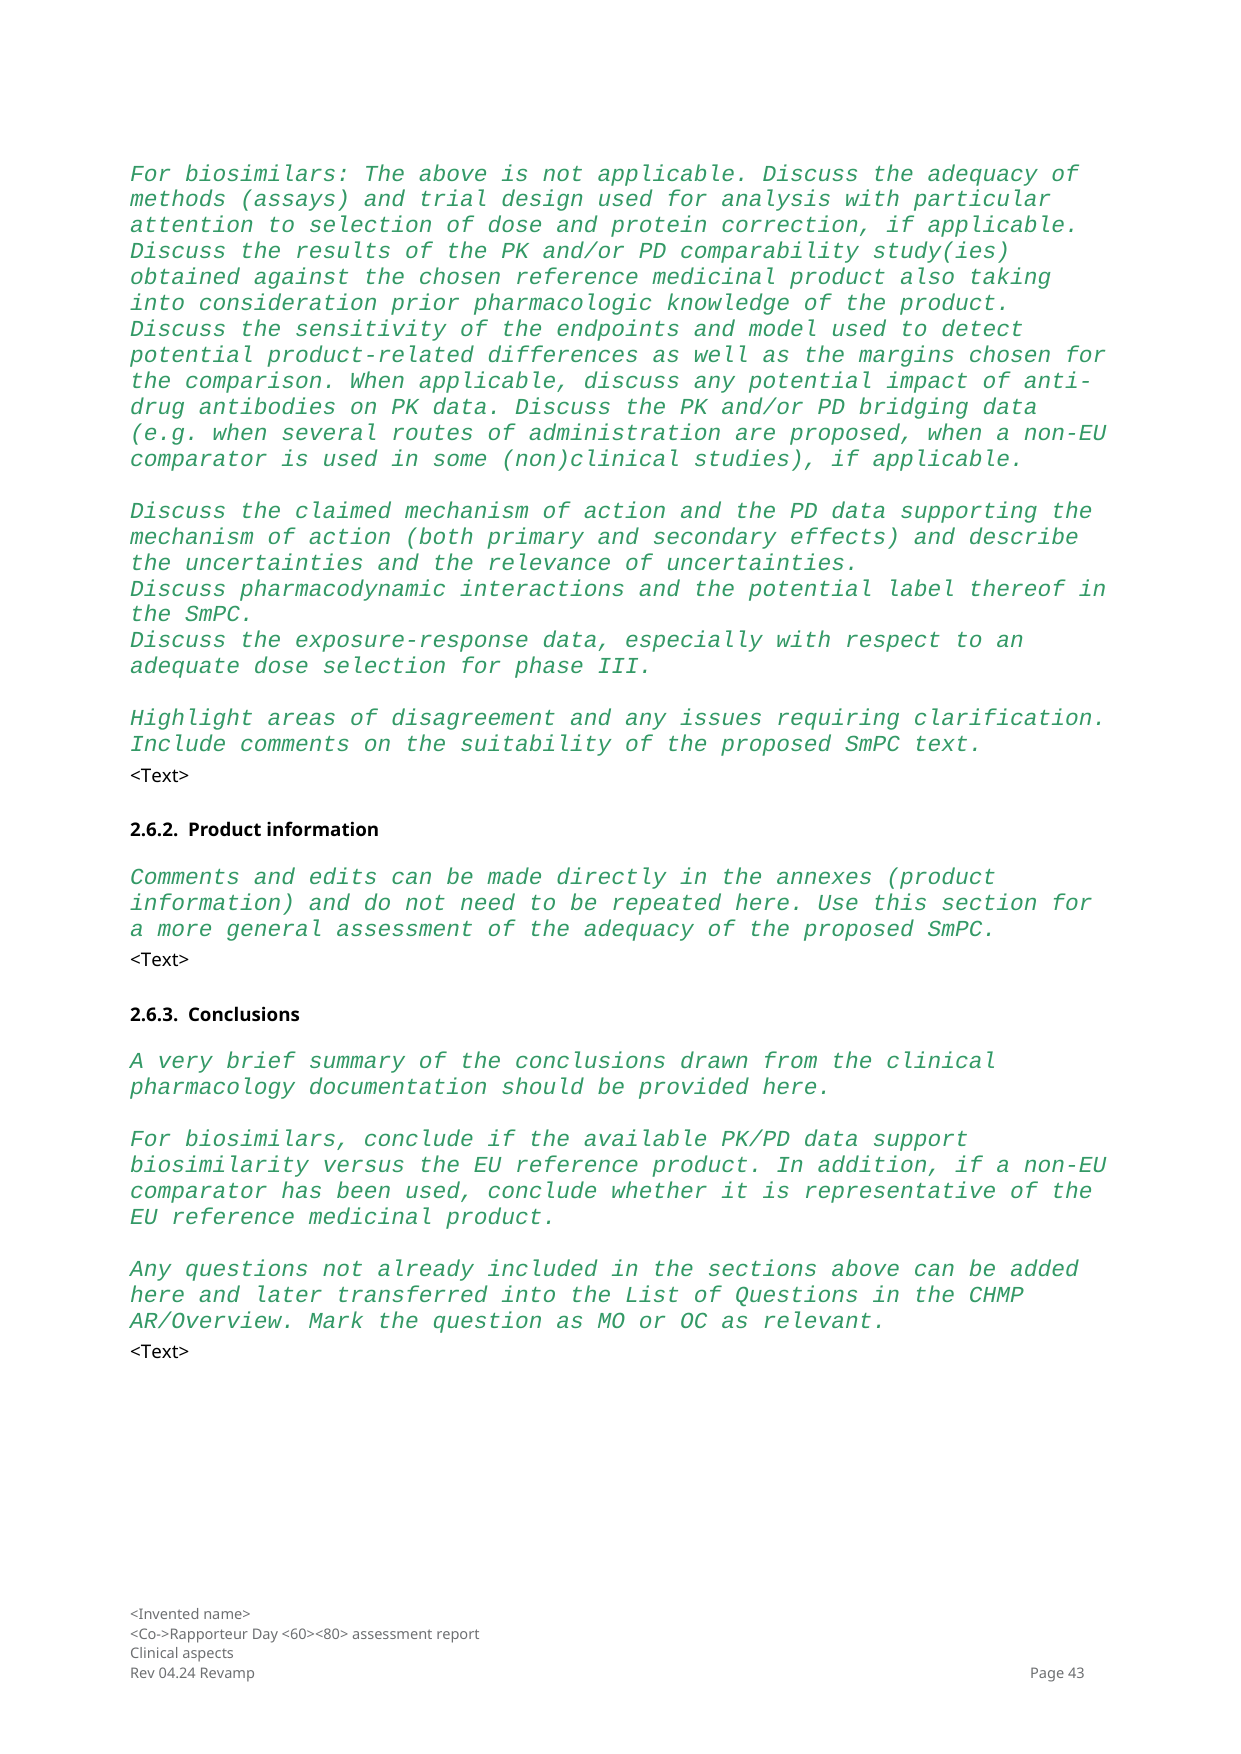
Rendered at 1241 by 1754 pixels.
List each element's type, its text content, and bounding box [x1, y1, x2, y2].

text Comments and edits can be made directly in the annexes (product information) and do not need to be repeated here. Use this section for a more general assessment of the adequacy of the proposed SmPC. [130, 865, 1110, 943]
text Discuss the claimed mechanism of action and the PD data supporting the mechanism of action (both primary and secondary effects) and describe the uncertainties and the relevance of uncertainties. [130, 499, 1110, 577]
text Discuss the exposure-response data, especially with respect to an adequate dose selection for phase III. [130, 629, 1110, 681]
text For biosimilars: The above is not applicable. Discuss the adequacy of methods (assays) and trial design used for analysis with particular attention to selection of dose and protein correction, if applicable. Discuss the results of the PK and/or PD comparability study(ies) obtained against the chosen reference medicinal product also taking into consideration prior pharmacologic knowledge of the product. Discuss the sensitivity of the endpoints and model used to detect potential product-related differences as well as the margins chosen for the comparison. When applicable, discuss any potential impact of anti-drug antibodies on PK data. Discuss the PK and/or PD bridging data (e.g. when several routes of administration are proposed, when a non-EU comparator is used in some (non)clinical studies), if applicable. [130, 162, 1110, 473]
text Any questions not already included in the sections above can be added here and later transferred into the List of Questions in the CHMP AR/Overview. Mark the question as MO or OC as relevant. [130, 1257, 1110, 1335]
text Highlight areas of disagreement and any issues requiring clarification. Include comments on the suitability of the proposed SmPC text. [130, 707, 1110, 758]
subtitle Product information [130, 817, 1110, 842]
text <Text> [130, 943, 1110, 972]
subtitle Conclusions [130, 1001, 1110, 1027]
text Discuss pharmacodynamic interactions and the potential label thereof in the SmPC. [130, 577, 1110, 629]
text <Text> [130, 1335, 1110, 1364]
text For biosimilars, conclude if the available PK/PD data support biosimilarity versus the EU reference product. In addition, if a non-EU comparator has been used, conclude whether it is representative of the EU reference medicinal product. [130, 1128, 1110, 1231]
text <Text> [130, 758, 1110, 788]
text A very brief summary of the conclusions drawn from the clinical pharmacology documentation should be provided here. [130, 1050, 1110, 1102]
